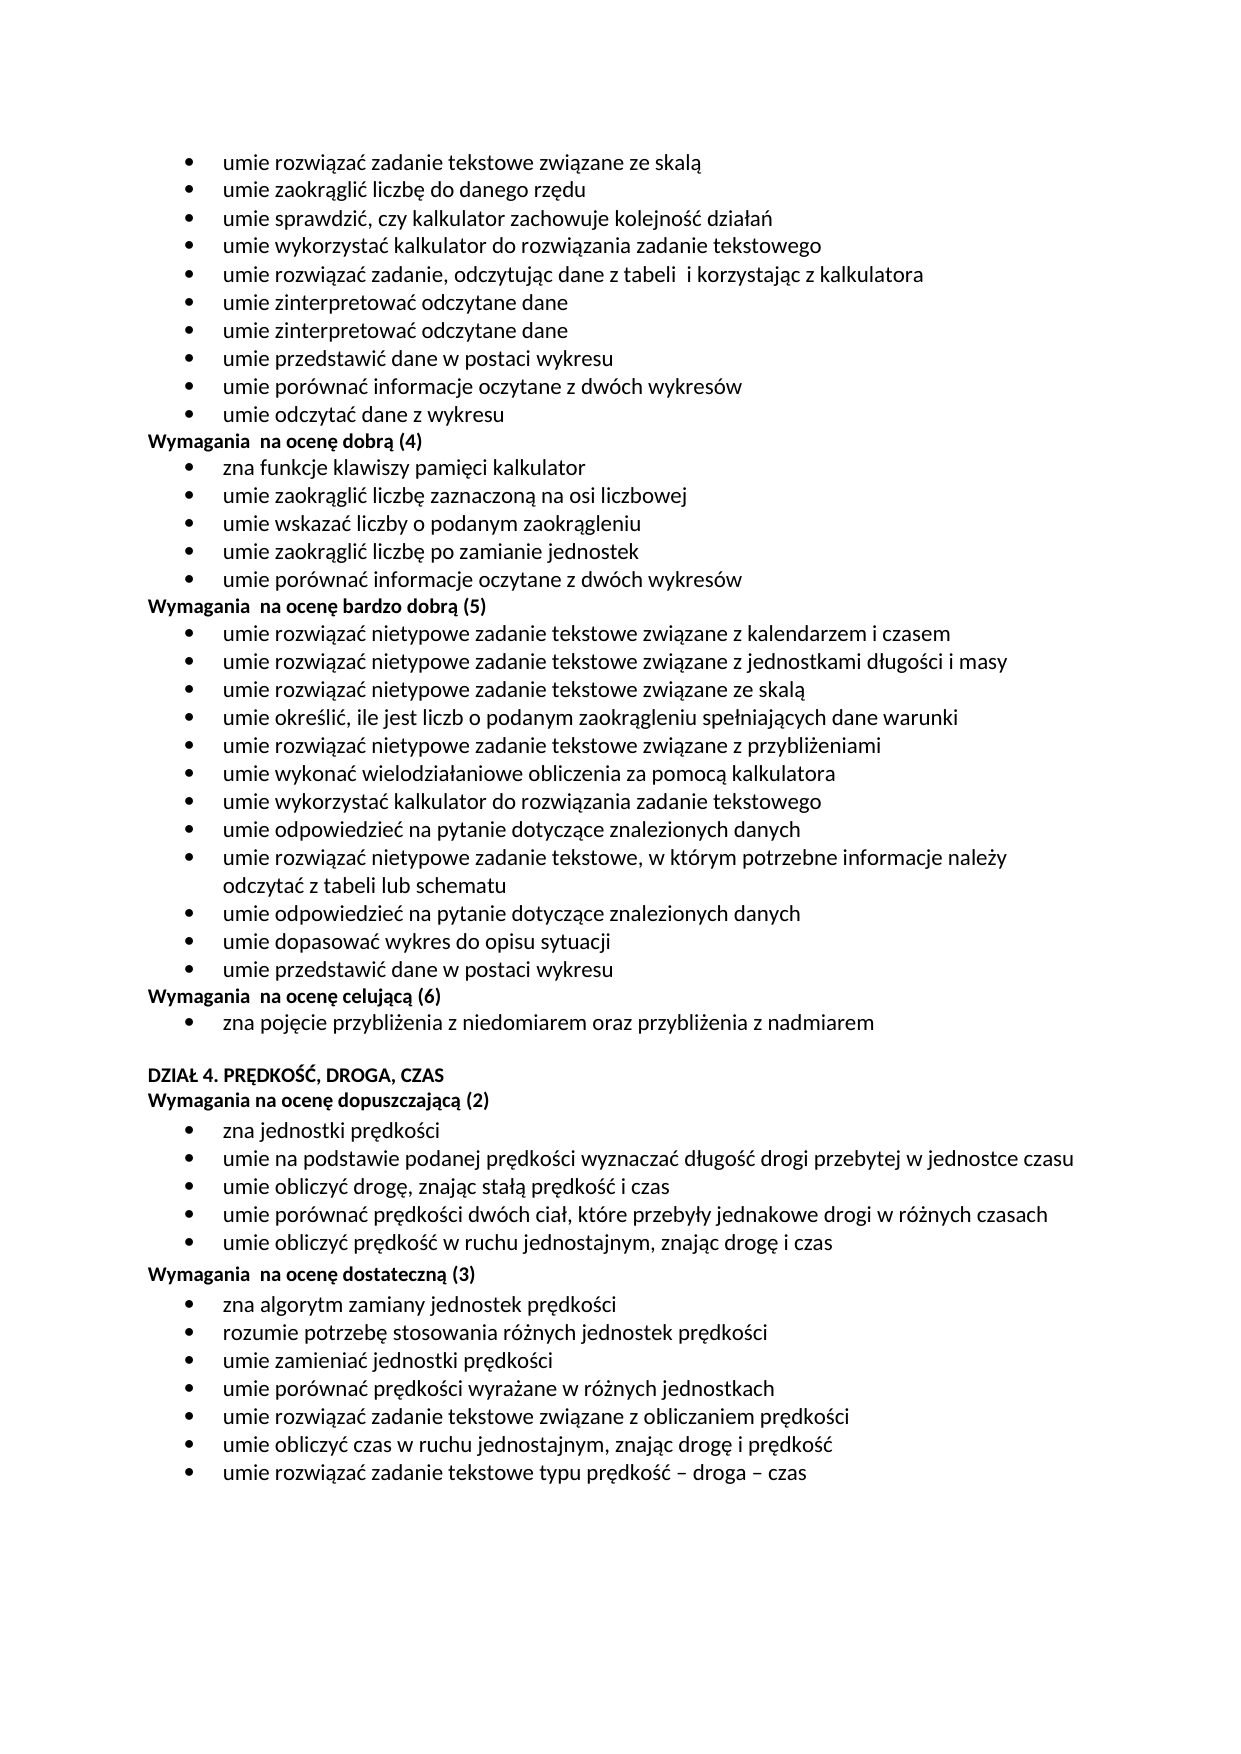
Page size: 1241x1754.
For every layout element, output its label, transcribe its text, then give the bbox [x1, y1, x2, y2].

list umie rozwiązać zadanie tekstowe typu prędkość – droga – czas [185, 1458, 1093, 1486]
list umie wykorzystać kalkulator do rozwiązania zadanie tekstowego [185, 232, 1093, 260]
list umie na podstawie podanej prędkości wyznaczać długość drogi przebytej w jednostce czasu [185, 1144, 1093, 1172]
list umie porównać prędkości dwóch ciał, które przebyły jednakowe drogi w różnych czasach [185, 1201, 1093, 1228]
list umie zaokrąglić liczbę po zamianie jednostek [185, 537, 1093, 565]
list umie odpowiedzieć na pytanie dotyczące znalezionych danych [185, 899, 1093, 927]
list umie rozwiązać zadanie, odczytując dane z tabeli i korzystając z kalkulatora [185, 260, 1093, 288]
list rozumie potrzebę stosowania różnych jednostek prędkości [185, 1318, 1093, 1346]
list zna funkcje klawiszy pamięci kalkulator [185, 453, 1093, 481]
list umie wykonać wielodziałaniowe obliczenia za pomocą kalkulatora [185, 759, 1093, 787]
text Wymagania na ocenę dostateczną (3) [148, 1261, 1093, 1286]
list umie przedstawić dane w postaci wykresu [185, 344, 1093, 372]
list zna algorytm zamiany jednostek prędkości [185, 1290, 1093, 1318]
list umie zaokrąglić liczbę zaznaczoną na osi liczbowej [185, 481, 1093, 509]
list umie przedstawić dane w postaci wykresu [185, 955, 1093, 983]
list umie wykorzystać kalkulator do rozwiązania zadanie tekstowego [185, 787, 1093, 815]
list umie porównać prędkości wyrażane w różnych jednostkach [185, 1374, 1093, 1402]
list umie rozwiązać nietypowe zadanie tekstowe związane ze skalą [185, 675, 1093, 703]
text Wymagania na ocenę celującą (6) [148, 983, 1093, 1008]
list zna jednostki prędkości [185, 1116, 1093, 1144]
list umie porównać informacje oczytane z dwóch wykresów [185, 565, 1093, 593]
list umie wskazać liczby o podanym zaokrągleniu [185, 509, 1093, 537]
list umie obliczyć czas w ruchu jednostajnym, znając drogę i prędkość [185, 1430, 1093, 1458]
text Wymagania na ocenę dobrą (4) [148, 428, 1093, 453]
list umie odczytać dane z wykresu [185, 400, 1093, 428]
list umie odpowiedzieć na pytanie dotyczące znalezionych danych [185, 815, 1093, 843]
list umie rozwiązać nietypowe zadanie tekstowe związane z jednostkami długości i masy [185, 647, 1093, 675]
text DZIAŁ 4. PRĘDKOŚĆ, DROGA, CZAS [148, 1062, 1093, 1087]
text Wymagania na ocenę bardzo dobrą (5) [148, 593, 1093, 619]
list zna pojęcie przybliżenia z niedomiarem oraz przybliżenia z nadmiarem [185, 1008, 1093, 1036]
list umie obliczyć prędkość w ruchu jednostajnym, znając drogę i czas [185, 1228, 1093, 1257]
list umie określić, ile jest liczb o podanym zaokrągleniu spełniających dane warunki [185, 703, 1093, 731]
list umie rozwiązać zadanie tekstowe związane ze skalą [185, 148, 1093, 176]
list umie zinterpretować odczytane dane [185, 316, 1093, 344]
list umie zaokrąglić liczbę do danego rzędu [185, 176, 1093, 204]
list umie obliczyć drogę, znając stałą prędkość i czas [185, 1172, 1093, 1201]
list umie dopasować wykres do opisu sytuacji [185, 927, 1093, 955]
list umie zinterpretować odczytane dane [185, 288, 1093, 316]
text Wymagania na ocenę dopuszczającą (2) [148, 1087, 1093, 1113]
list umie rozwiązać zadanie tekstowe związane z obliczaniem prędkości [185, 1402, 1093, 1430]
list umie rozwiązać nietypowe zadanie tekstowe, w którym potrzebne informacje należy odczytać z tabeli lub schematu [185, 843, 1093, 899]
list umie zamieniać jednostki prędkości [185, 1346, 1093, 1374]
list umie sprawdzić, czy kalkulator zachowuje kolejność działań [185, 204, 1093, 232]
list umie rozwiązać nietypowe zadanie tekstowe związane z przybliżeniami [185, 731, 1093, 759]
list umie rozwiązać nietypowe zadanie tekstowe związane z kalendarzem i czasem [185, 619, 1093, 647]
list umie porównać informacje oczytane z dwóch wykresów [185, 372, 1093, 400]
